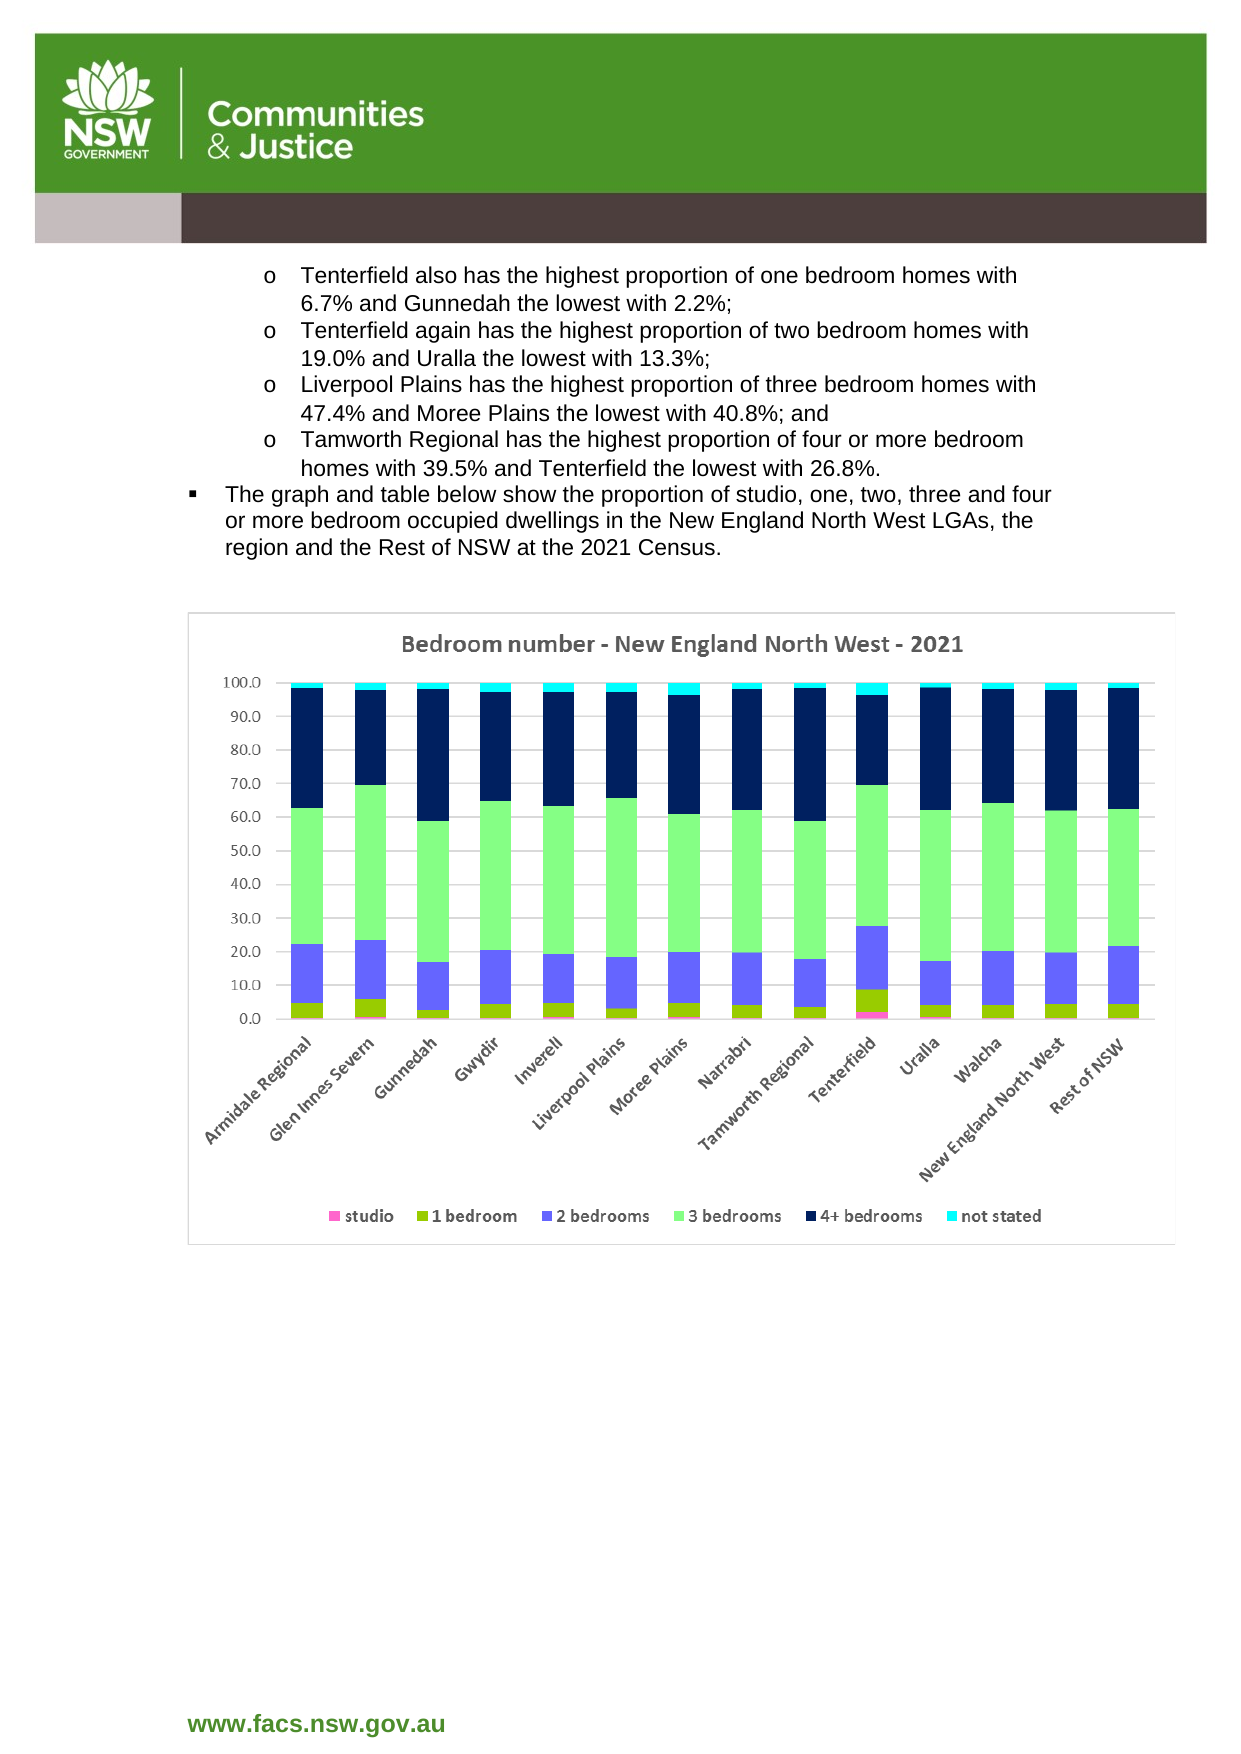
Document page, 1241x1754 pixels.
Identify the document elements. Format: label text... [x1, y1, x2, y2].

list Liverpool Plains has the highest proportion of three bedroom homes with 47.4% and Moree Plains the lowest with 40.8%; and [263, 371, 1053, 426]
list Tenterfield also has the highest proportion of one bedroom homes with 6.7% and Gunnedah the lowest with 2.2%; [263, 262, 1053, 317]
list Tamworth Regional has the highest proportion of four or more bedroom homes with 39.5% and Tenterfield the lowest with 26.8%. [263, 426, 1053, 481]
list Tenterfield again has the highest proportion of two bedroom homes with 19.0% and Uralla the lowest with 13.3%; [263, 317, 1053, 371]
picture [6, 4, 1235, 282]
picture [187, 612, 1176, 1245]
list The graph and table below show the proportion of studio, one, two, three and four or more bedroom occupied dwellings in the New England North West LGAs, the region and the Rest of NSW at the 2021 Census. [187, 481, 1053, 560]
